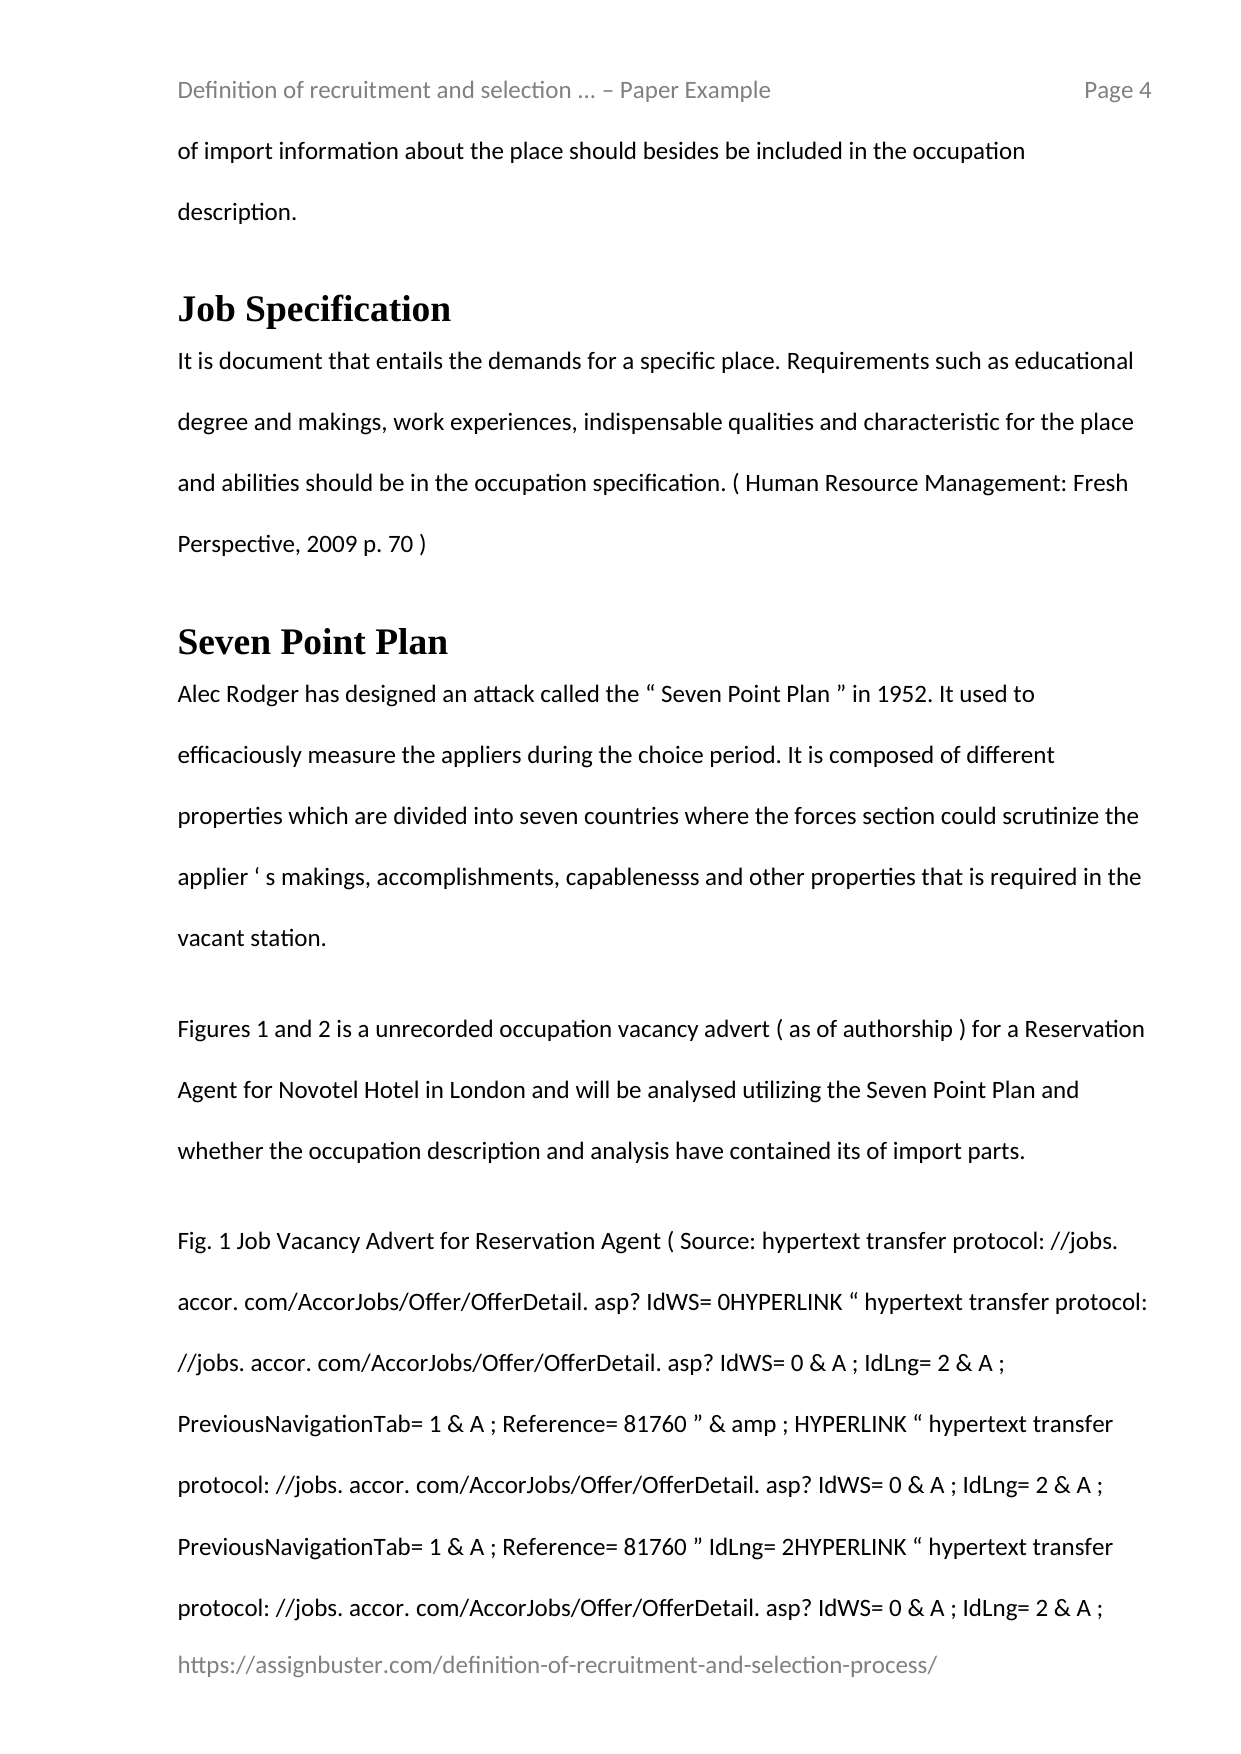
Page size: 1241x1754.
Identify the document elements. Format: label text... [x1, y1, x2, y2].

text Figures 1 and 2 is a unrecorded occupation vacancy advert ( as of authorship ) for a Reservation Agent for Novotel Hotel in London and will be analysed utilizing the Seven Point Plan and whether the occupation description and analysis have contained its of import parts. [177, 1013, 1152, 1165]
text Alec Rodger has designed an attack called the “ Seven Point Plan ” in 1952. It used to efficaciously measure the appliers during the choice period. It is composed of different properties which are divided into seven countries where the forces section could scrutinize the applier ‘ s makings, accomplishments, capablenesss and other properties that is required in the vacant station. [177, 678, 1152, 953]
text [177, 1225, 1152, 1622]
subtitle Seven Point Plan [177, 619, 1152, 662]
subtitle Job Specification [177, 286, 1152, 329]
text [177, 135, 1152, 226]
text It is document that entails the demands for a specific place. Requirements such as educational degree and makings, work experiences, indispensable qualities and characteristic for the place and abilities should be in the occupation specification. ( Human Resource Management: Fresh Perspective, 2009 p. 70 ) [177, 345, 1152, 559]
